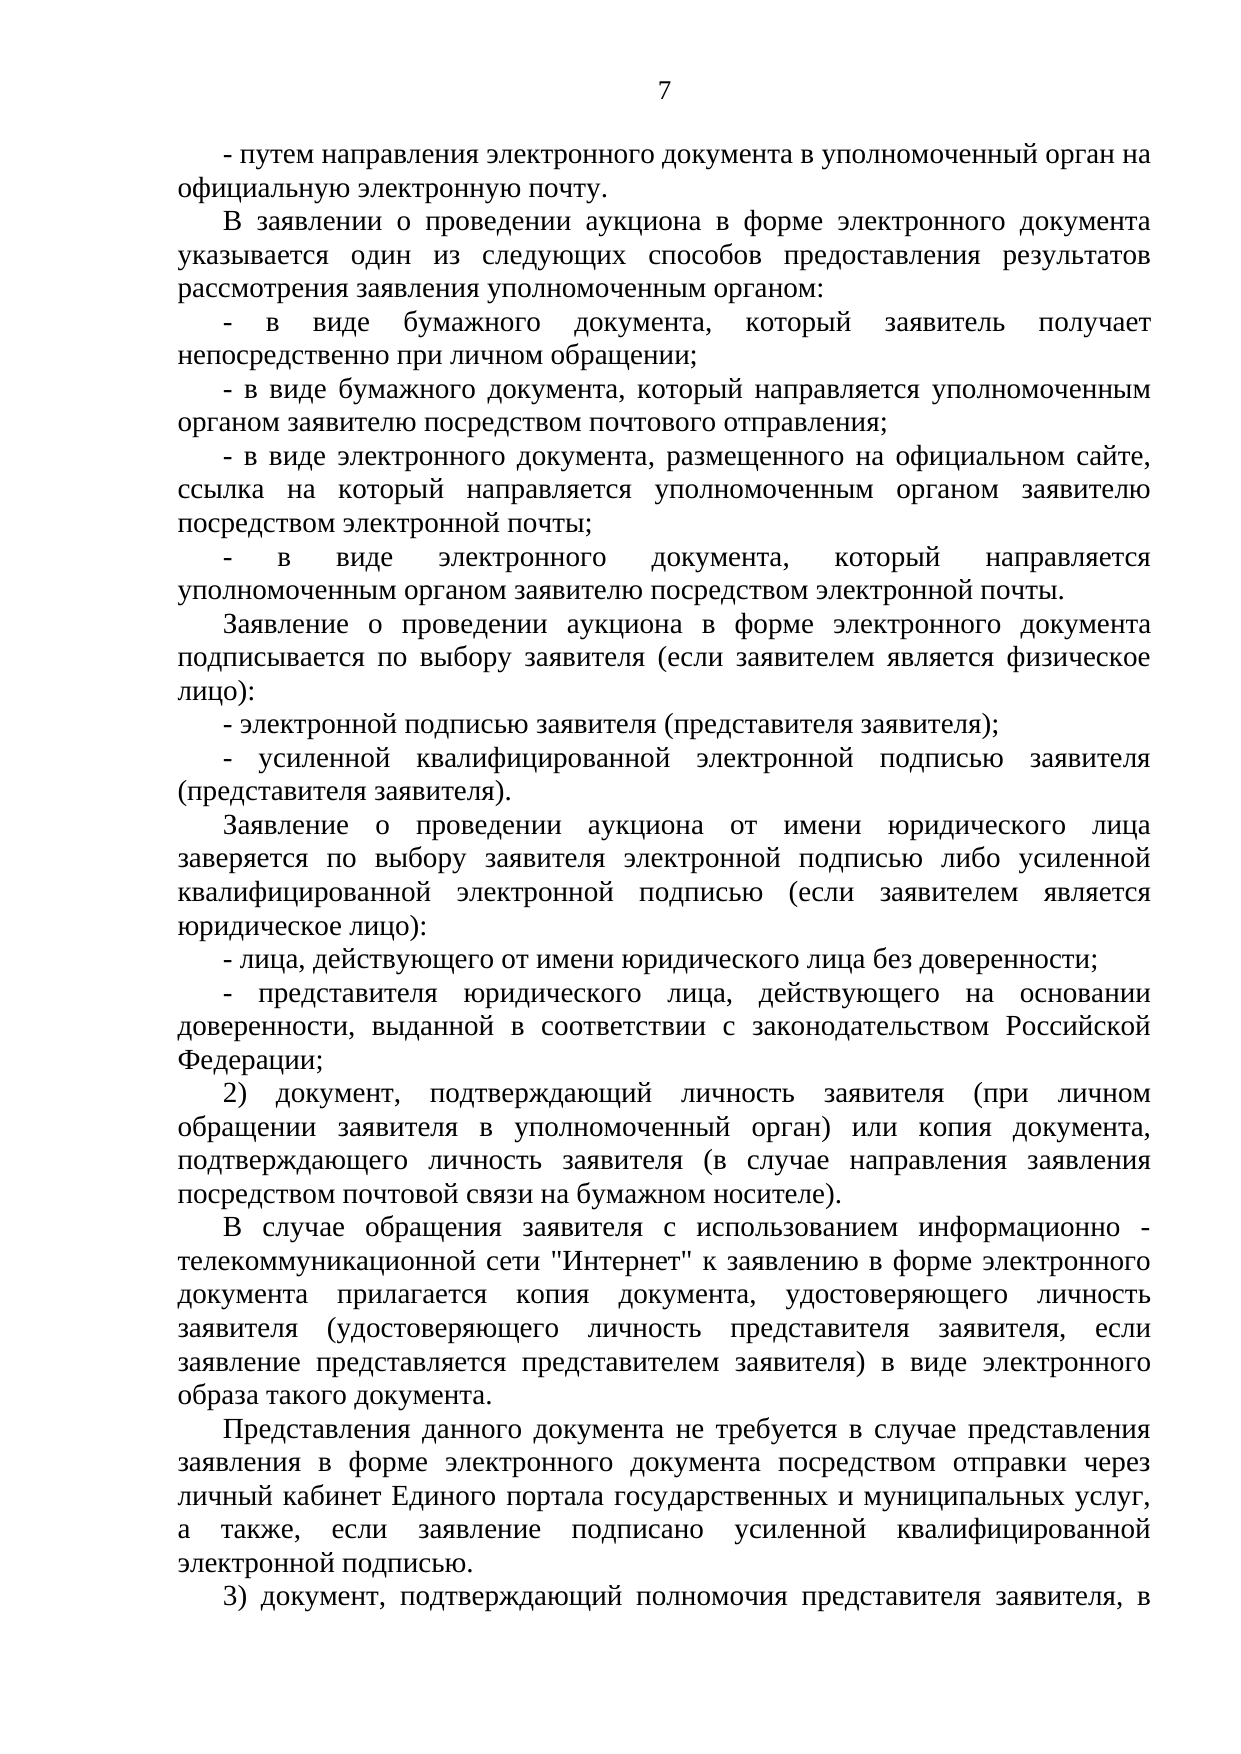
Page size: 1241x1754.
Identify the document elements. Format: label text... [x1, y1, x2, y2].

text 2) документ, подтверждающий личность заявителя (при личном обращении заявителя в уполномоченный орган) или копия документа, подтверждающего личность заявителя (в случае направления заявления посредством почтовой связи на бумажном носителе). [177, 1075, 1152, 1209]
text - усиленной квалифицированной электронной подписью заявителя (представителя заявителя). [177, 740, 1152, 807]
text - в виде электронного документа, размещенного на официальном сайте, ссылка на который направляется уполномоченным органом заявителю посредством электронной почты; [177, 438, 1152, 539]
text - в виде бумажного документа, который заявитель получает непосредственно при личном обращении; [177, 304, 1152, 371]
text В случае обращения заявителя с использованием информационно - телекоммуникационной сети "Интернет" к заявлению в форме электронного документа прилагается копия документа, удостоверяющего личность заявителя (удостоверяющего личность представителя заявителя, если заявление представляется представителем заявителя) в виде электронного образа такого документа. [177, 1209, 1152, 1411]
text - представителя юридического лица, действующего на основании доверенности, выданной в соответствии с законодательством Российской Федерации; [177, 975, 1152, 1075]
text Заявление о проведении аукциона в форме электронного документа подписывается по выбору заявителя (если заявителем является физическое лицо): [177, 606, 1152, 706]
text - лица, действующего от имени юридического лица без доверенности; [177, 941, 1152, 975]
text В заявлении о проведении аукциона в форме электронного документа указывается один из следующих способов предоставления результатов рассмотрения заявления уполномоченным органом: [177, 203, 1152, 304]
text - путем направления электронного документа в уполномоченный орган на официальную электронную почту. [177, 136, 1152, 203]
text Заявление о проведении аукциона от имени юридического лица заверяется по выбору заявителя электронной подписью либо усиленной квалифицированной электронной подписью (если заявителем является юридическое лицо): [177, 807, 1152, 941]
text - в виде бумажного документа, который направляется уполномоченным органом заявителю посредством почтового отправления; [177, 371, 1152, 438]
text - электронной подписью заявителя (представителя заявителя); [177, 706, 1152, 740]
text - в виде электронного документа, который направляется уполномоченным органом заявителю посредством электронной почты. [177, 539, 1152, 606]
text Представления данного документа не требуется в случае представления заявления в форме электронного документа посредством отправки через личный кабинет Единого портала государственных и муниципальных услуг, а также, если заявление подписано усиленной квалифицированной электронной подписью. [177, 1411, 1152, 1578]
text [177, 1578, 1152, 1612]
